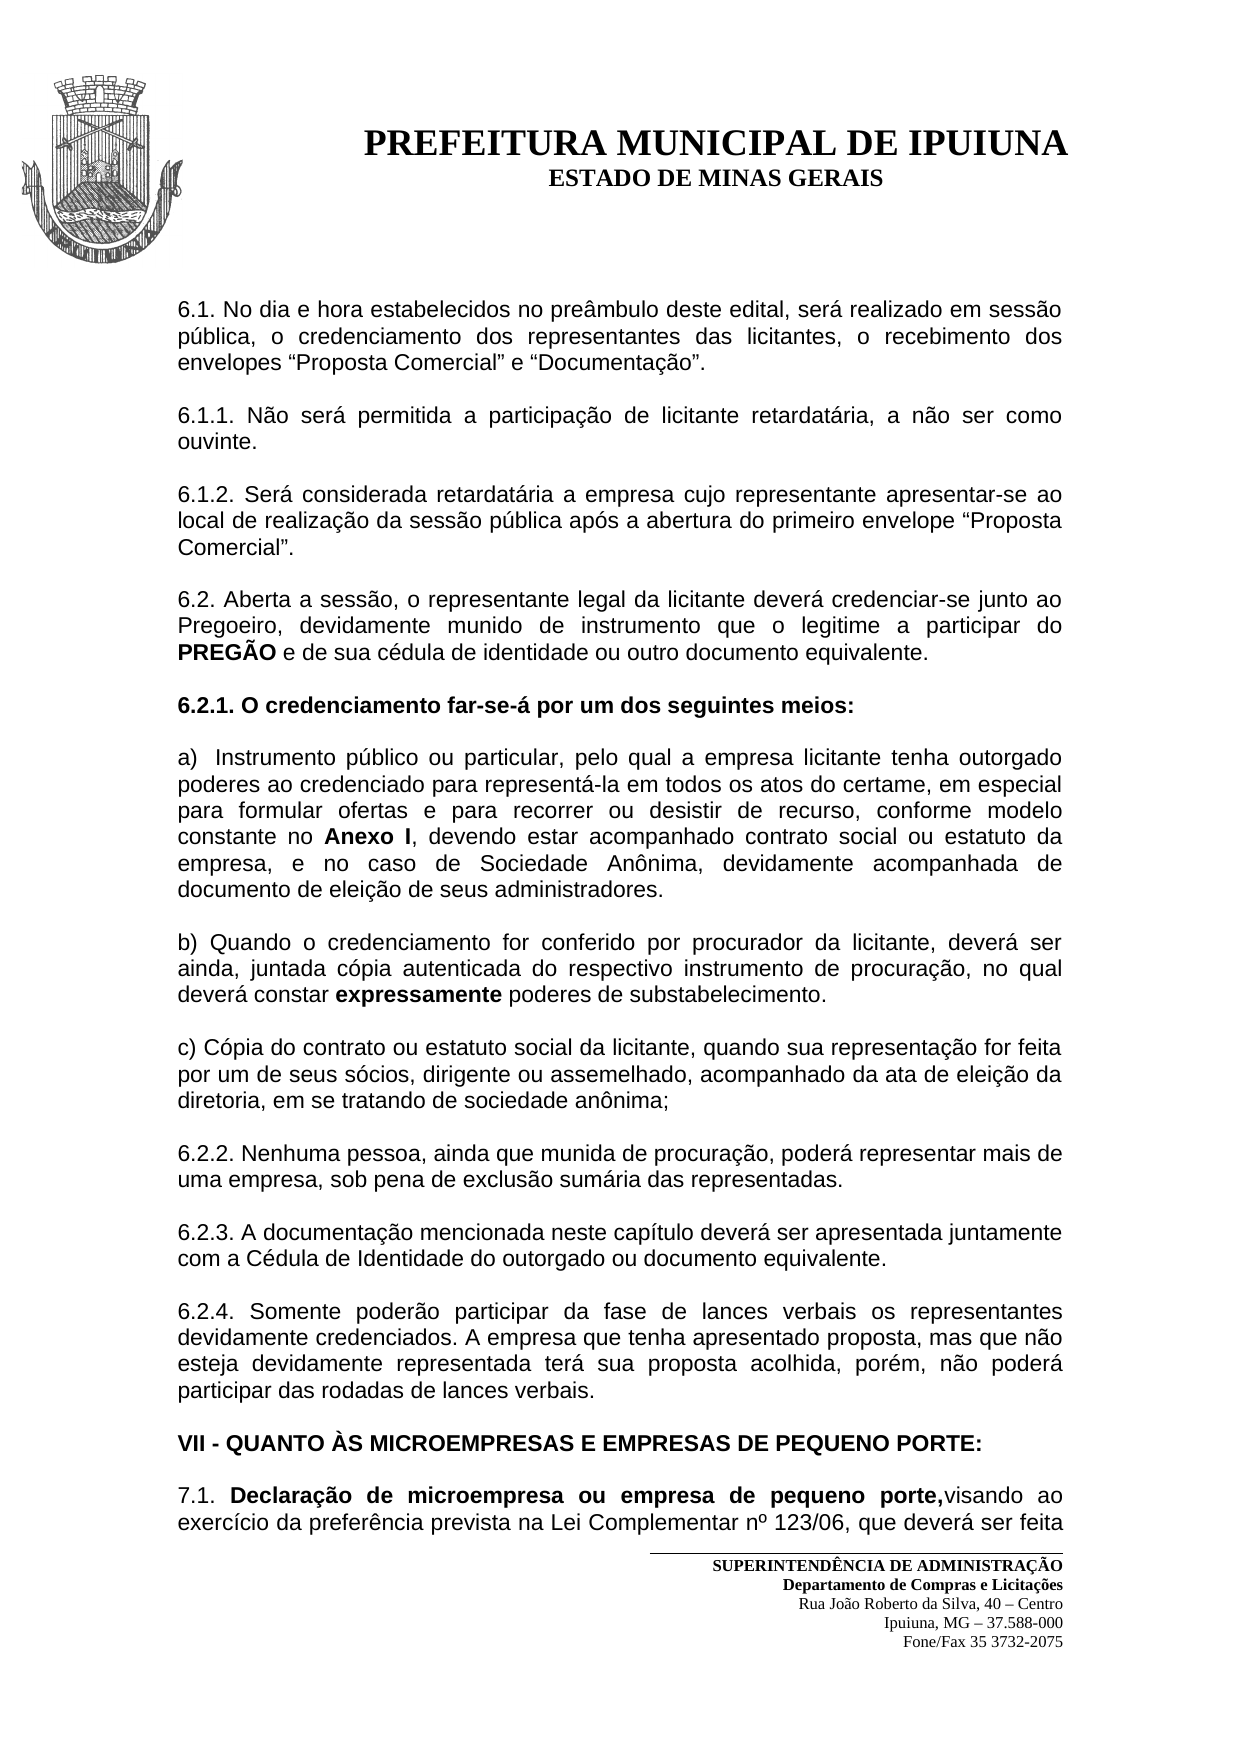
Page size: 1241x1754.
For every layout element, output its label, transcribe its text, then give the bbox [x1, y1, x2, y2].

text 6.1. No dia e hora estabelecidos no preâmbulo deste edital, será realizado em sessão pública, o credenciamento dos representantes das licitantes, o recebimento dos envelopes “Proposta Comercial” e “Documentação”. [177, 296, 1063, 375]
text 6.2.2. Nenhuma pessoa, ainda que munida de procuração, poderá representar mais de uma empresa, sob pena de exclusão sumária das representadas. [177, 1139, 1063, 1192]
text VII - QUANTO ÀS MICROEMPRESAS E EMPRESAS DE PEQUENO PORTE: [177, 1429, 1063, 1456]
text 6.1.2. Será considerada retardatária a empresa cujo representante apresentar-se ao local de realização da sessão pública após a abertura do primeiro envelope “Proposta Comercial”. [177, 481, 1063, 560]
text 6.2.3. A documentação mencionada neste capítulo deverá ser apresentada juntamente com a Cédula de Identidade do outorgado ou documento equivalente. [177, 1219, 1063, 1271]
picture [21, 73, 183, 268]
text b) Quando o credenciamento for conferido por procurador da licitante, deverá ser ainda, juntada cópia autenticada do respectivo instrumento de procuração, no qual deverá constar expressamente poderes de substabelecimento. [177, 929, 1063, 1008]
text c) Cópia do contrato ou estatuto social da licitante, quando sua representação for feita por um de seus sócios, dirigente ou assemelhado, acompanhado da ata de eleição da diretoria, em se tratando de sociedade anônima; [177, 1034, 1063, 1113]
text 6.2.4. Somente poderão participar da fase de lances verbais os representantes devidamente credenciados. A empresa que tenha apresentado proposta, mas que não esteja devidamente representada terá sua proposta acolhida, porém, não poderá participar das rodadas de lances verbais. [177, 1298, 1063, 1403]
text 6.2.1. O credenciamento far-se-á por um dos seguintes meios: [177, 692, 1063, 718]
text 6.1.1. Não será permitida a participação de licitante retardatária, a não ser como ouvinte. [177, 402, 1063, 454]
list Instrumento público ou particular, pelo qual a empresa licitante tenha outorgado poderes ao credenciado para representá-la em todos os atos do certame, em especial para formular ofertas e para recorrer ou desistir de recurso, conforme modelo constante no Anexo I, devendo estar acompanhado contrato social ou estatuto da empresa, e no caso de Sociedade Anônima, devidamente acompanhada de documento de eleição de seus administradores. [177, 744, 1063, 902]
text 6.2. Aberta a sessão, o representante legal da licitante deverá credenciar-se junto ao Pregoeiro, devidamente munido de instrumento que o legitime a participar do PREGÃO e de sua cédula de identidade ou outro documento equivalente. [177, 586, 1063, 665]
